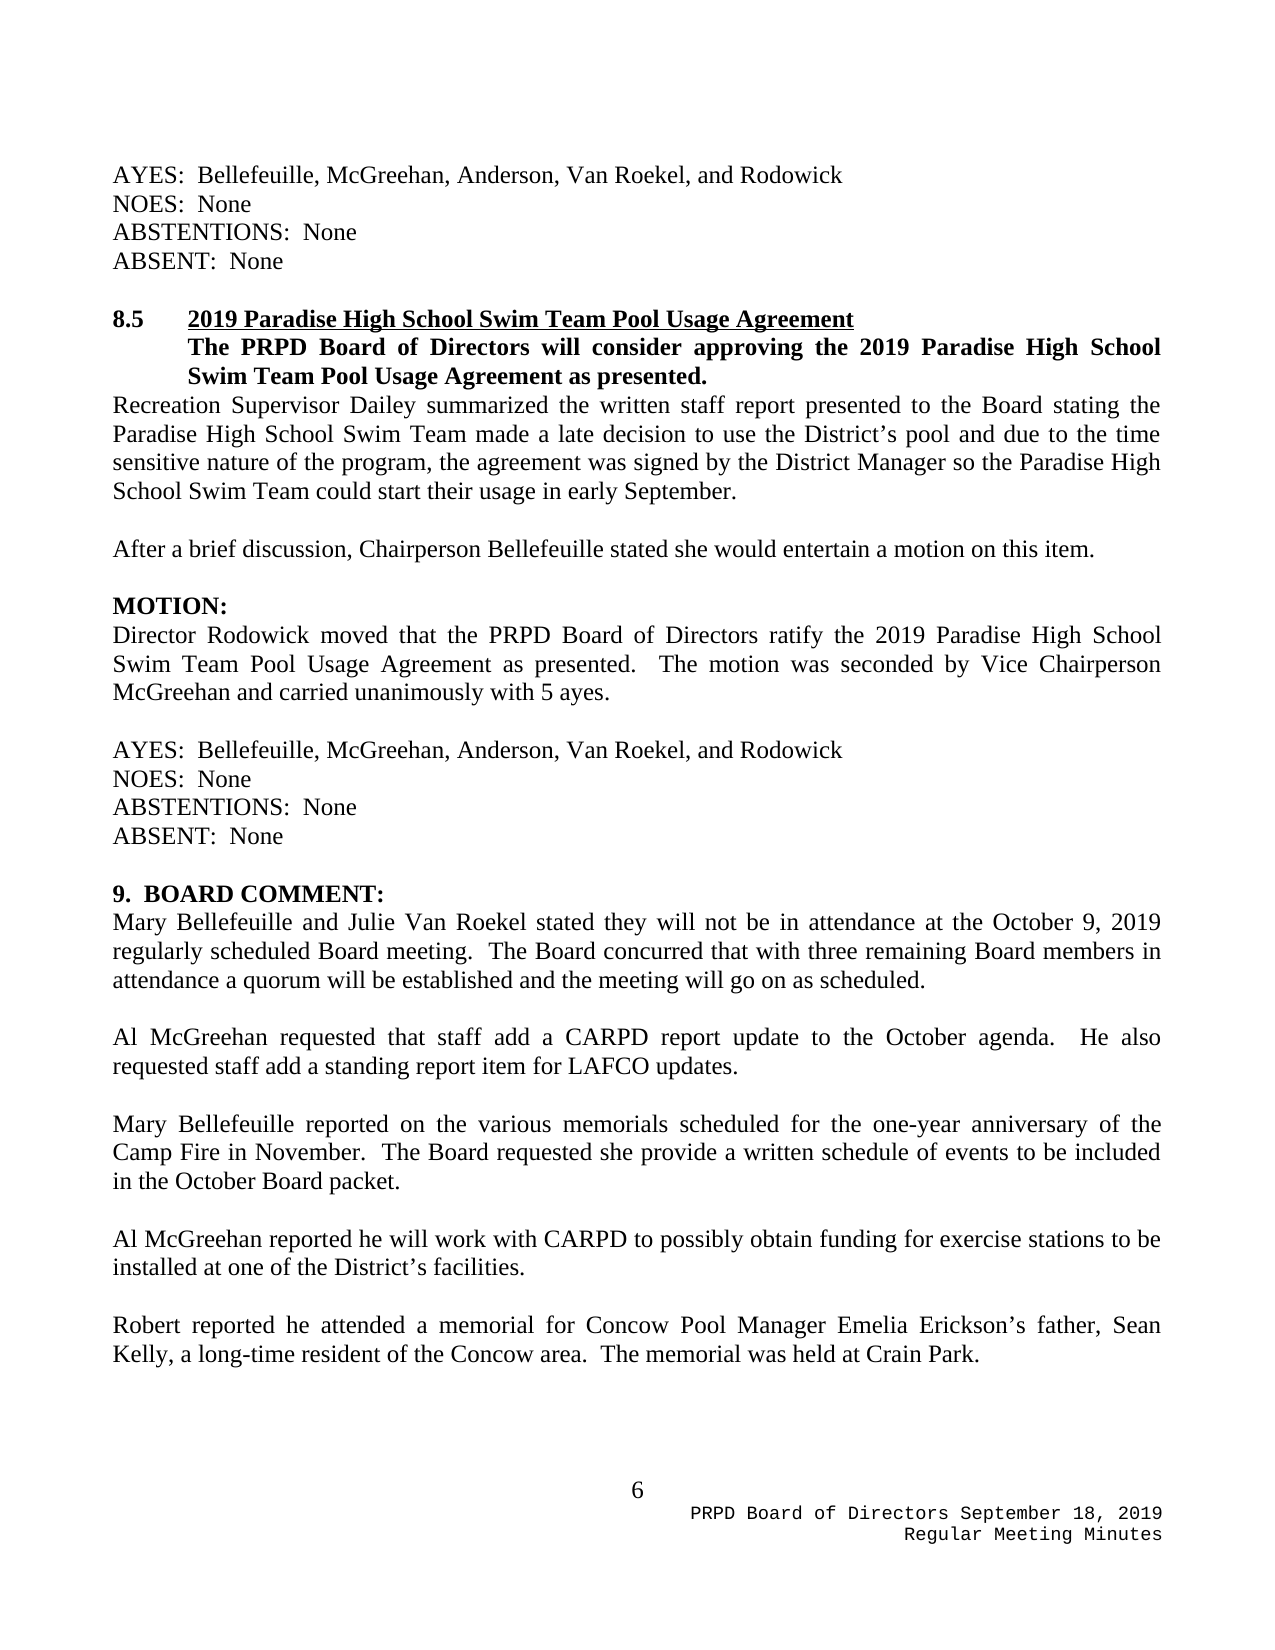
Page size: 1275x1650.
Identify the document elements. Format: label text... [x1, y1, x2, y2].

text ABSENT: None [112, 821, 1162, 850]
text Robert reported he attended a memorial for Concow Pool Manager Emelia Erickson’s father, Sean Kelly, a long-time resident of the Concow area. The memorial was held at Crain Park. [112, 1310, 1162, 1367]
text ABSTENTIONS: None [112, 792, 1162, 821]
text Director Rodowick moved that the PRPD Board of Directors ratify the 2019 Paradise High School Swim Team Pool Usage Agreement as presented. The motion was seconded by Vice Chairperson McGreehan and carried unanimously with 5 ayes. [112, 620, 1162, 706]
text ABSTENTIONS: None [112, 217, 1162, 246]
text 8.5 2019 Paradise High School Swim Team Pool Usage Agreement [112, 304, 1162, 332]
text Mary Bellefeuille and Julie Van Roekel stated they will not be in attendance at the October 9, 2019 regularly scheduled Board meeting. The Board concurred that with three remaining Board members in attendance a quorum will be established and the meeting will go on as scheduled. [112, 907, 1162, 994]
text The PRPD Board of Directors will consider approving the 2019 Paradise High School Swim Team Pool Usage Agreement as presented. [187, 332, 1162, 390]
text NOES: None [112, 764, 1162, 792]
text AYES: Bellefeuille, McGreehan, Anderson, Van Roekel, and Rodowick [112, 160, 1162, 189]
text ABSENT: None [112, 246, 1162, 275]
text Recreation Supervisor Dailey summarized the written staff report presented to the Board stating the Paradise High School Swim Team made a late decision to use the District’s pool and due to the time sensitive nature of the program, the agreement was signed by the District Manager so the Paradise High School Swim Team could start their usage in early September. [112, 390, 1162, 505]
text AYES: Bellefeuille, McGreehan, Anderson, Van Roekel, and Rodowick [112, 735, 1162, 764]
text Al McGreehan requested that staff add a CARPD report update to the October agenda. He also requested staff add a standing report item for LAFCO updates. [112, 1022, 1162, 1080]
text 9. BOARD COMMENT: [112, 879, 1162, 907]
text NOES: None [112, 189, 1162, 217]
text MOTION: [112, 591, 1162, 620]
text Mary Bellefeuille reported on the various memorials scheduled for the one-year anniversary of the Camp Fire in November. The Board requested she provide a written schedule of events to be included in the October Board packet. [112, 1109, 1162, 1195]
text Al McGreehan reported he will work with CARPD to possibly obtain funding for exercise stations to be installed at one of the District’s facilities. [112, 1224, 1162, 1281]
text After a brief discussion, Chairperson Bellefeuille stated she would entertain a motion on this item. [112, 534, 1162, 562]
